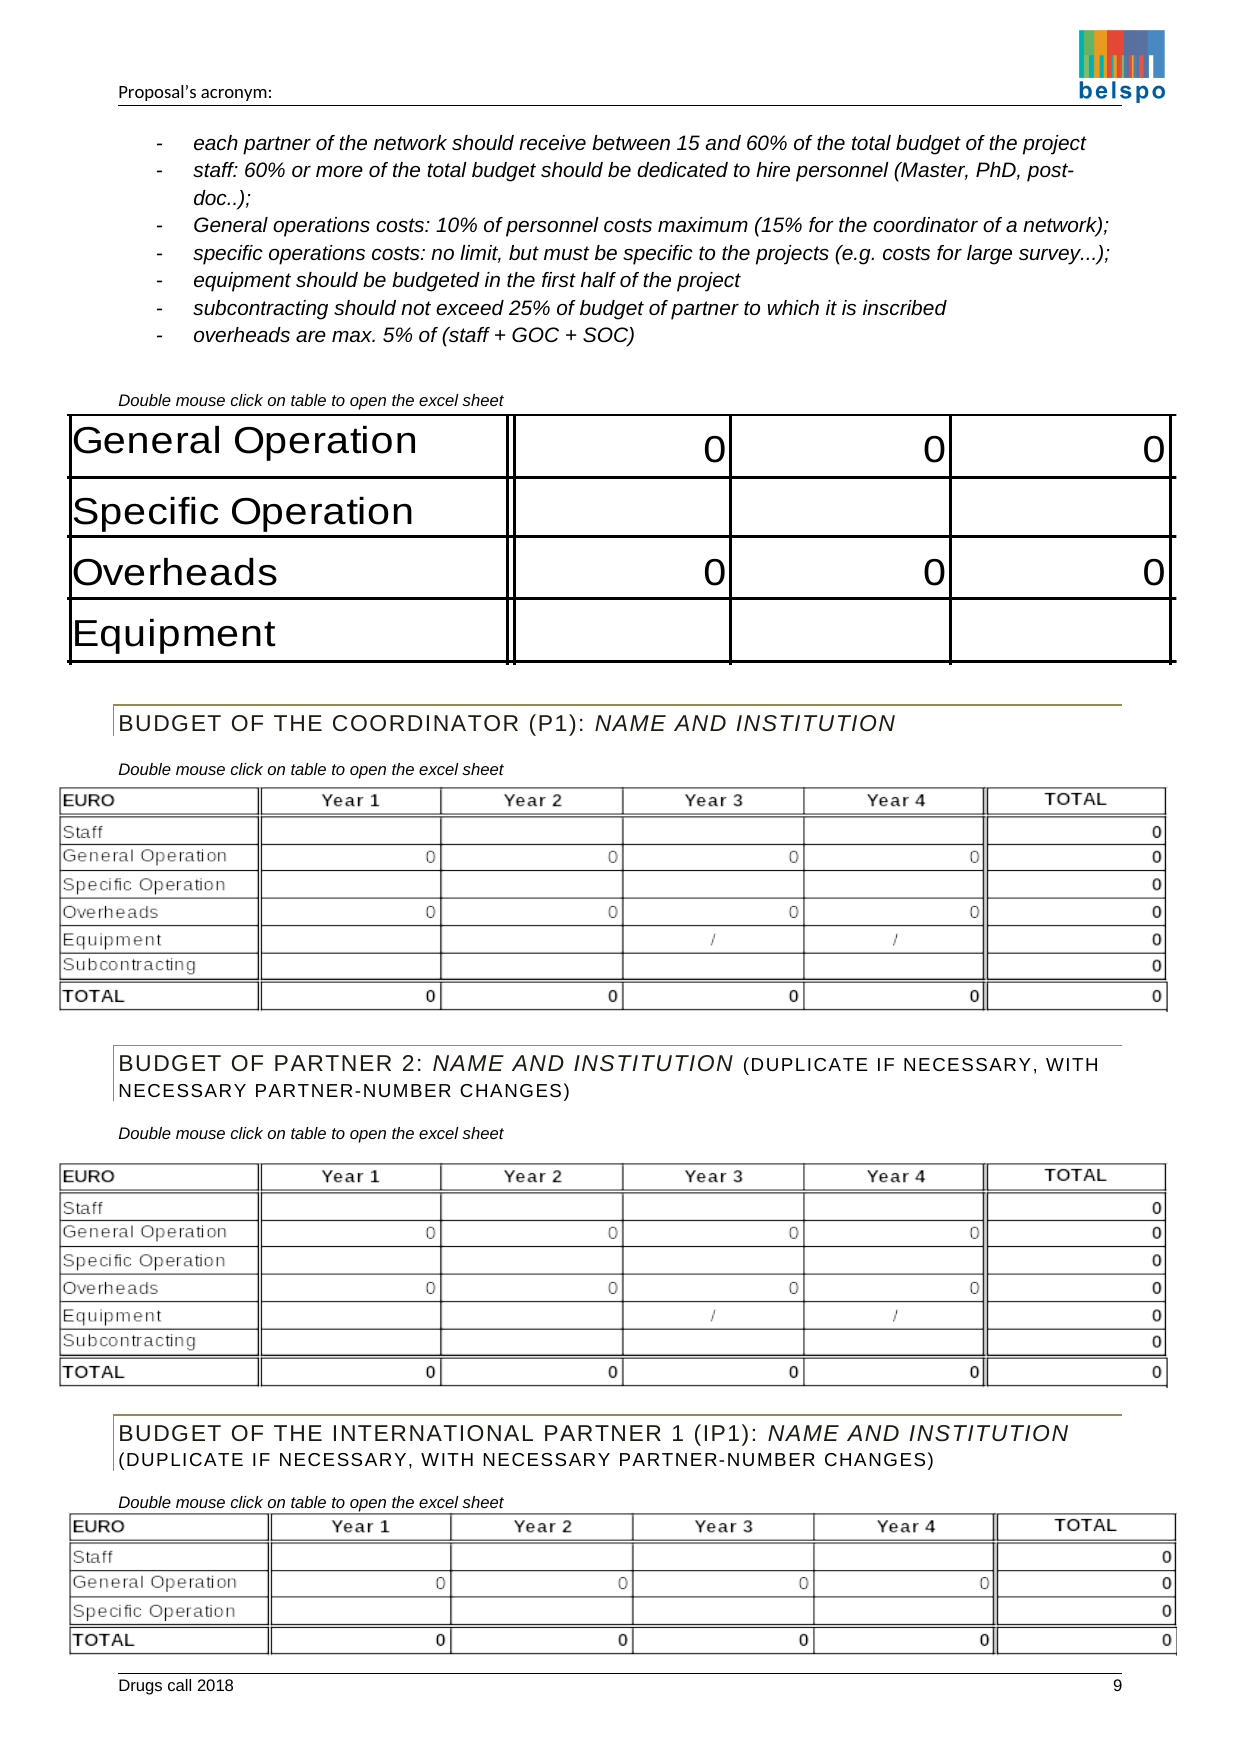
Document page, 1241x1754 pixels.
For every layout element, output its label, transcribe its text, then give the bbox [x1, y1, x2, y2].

picture [1079, 30, 1165, 103]
list specific operations costs: no limit, but must be specific to the projects (e.g. costs for large survey...); [156, 240, 1122, 264]
text Double mouse click on table to open the excel sheet [118, 1493, 1122, 1512]
text Double mouse click on table to open the excel sheet [118, 1124, 1122, 1143]
list each partner of the network should receive between 15 and 60% of the total budget of the project [156, 130, 1122, 154]
list General operations costs: 10% of personnel costs maximum (15% for the coordinator of a network); [156, 213, 1122, 237]
text Double mouse click on table to open the excel sheet [118, 390, 1122, 409]
subtitle Budget of the coordinator (p1): Name and Institution [114, 706, 1122, 736]
list equipment should be budgeted in the first half of the project [156, 268, 1122, 292]
list overheads are max. 5% of (staff + GOC + SOC) [156, 323, 1122, 347]
text Double mouse click on table to open the excel sheet [118, 759, 1122, 778]
list subcontracting should not exceed 25% of budget of partner to which it is inscribed [156, 295, 1122, 319]
subtitle Budget of the international Partner 1 (IP1): Name and Institution (duplicate if necessary, with necessary partner-number changes) [114, 1416, 1122, 1471]
list staff: 60% or more of the total budget should be dedicated to hire personnel (Master, PhD, post-doc..); [156, 158, 1122, 209]
subtitle Budget of Partner 2: Name and Institution (duplicate if necessary, with necessary partner-number changes) [114, 1046, 1122, 1101]
